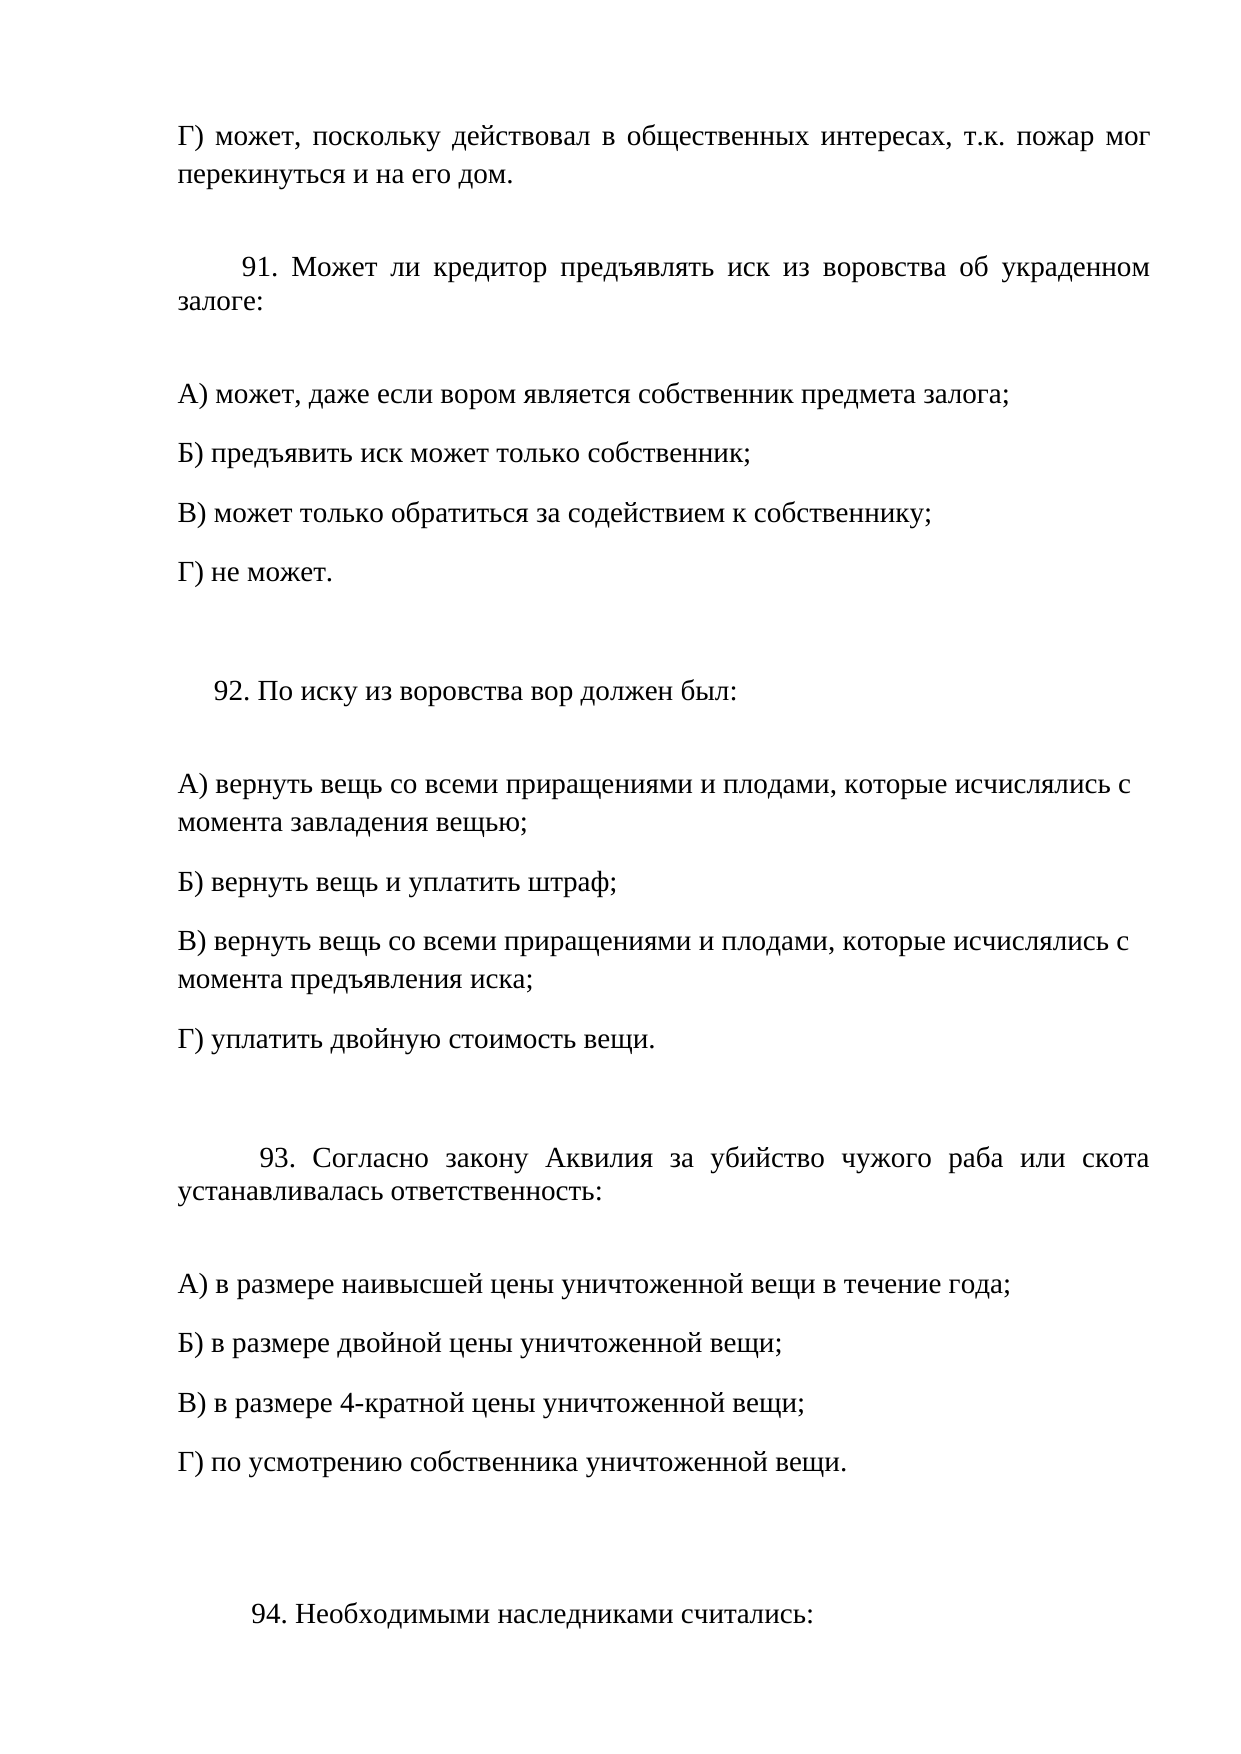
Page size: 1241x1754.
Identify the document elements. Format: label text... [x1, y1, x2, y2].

text Г) не может. [177, 554, 1152, 588]
text А) может, даже если вором является собственник предмета залога; [177, 376, 1152, 409]
text А) в размере наивысшей цены уничтоженной вещи в течение года; [177, 1266, 1152, 1300]
text Г) может, поскольку действовал в общественных интересах, т.к. пожар мог перекинуться и на его дом. [177, 118, 1152, 190]
text А) вернуть вещь со всеми приращениями и плодами, которые исчислялись с момента завладения вещью; [177, 766, 1152, 838]
text Г) уплатить двойную стоимость вещи. [177, 1021, 1152, 1054]
text 94. Необходимыми наследниками считались: [215, 1597, 1152, 1630]
text Б) предъявить иск может только собственник; [177, 435, 1152, 469]
text В) вернуть вещь со всеми приращениями и плодами, которые исчислялись с момента предъявления иска; [177, 923, 1152, 995]
text В) в размере 4-кратной цены уничтоженной вещи; [177, 1385, 1152, 1418]
text В) может только обратиться за содействием к собственнику; [177, 495, 1152, 528]
text 93. Согласно закону Аквилия за убийство чужого раба или скота устанавливалась ответственность: [177, 1140, 1152, 1207]
text 91. Может ли кредитор предъявлять иск из воровства об украденном залоге: [177, 249, 1152, 317]
text Г) по усмотрению собственника уничтоженной вещи. [177, 1444, 1152, 1478]
text Б) в размере двойной цены уничтоженной вещи; [177, 1326, 1152, 1359]
text 92. По иску из воровства вор должен был: [177, 673, 1152, 706]
text Б) вернуть вещь и уплатить штраф; [177, 864, 1152, 897]
